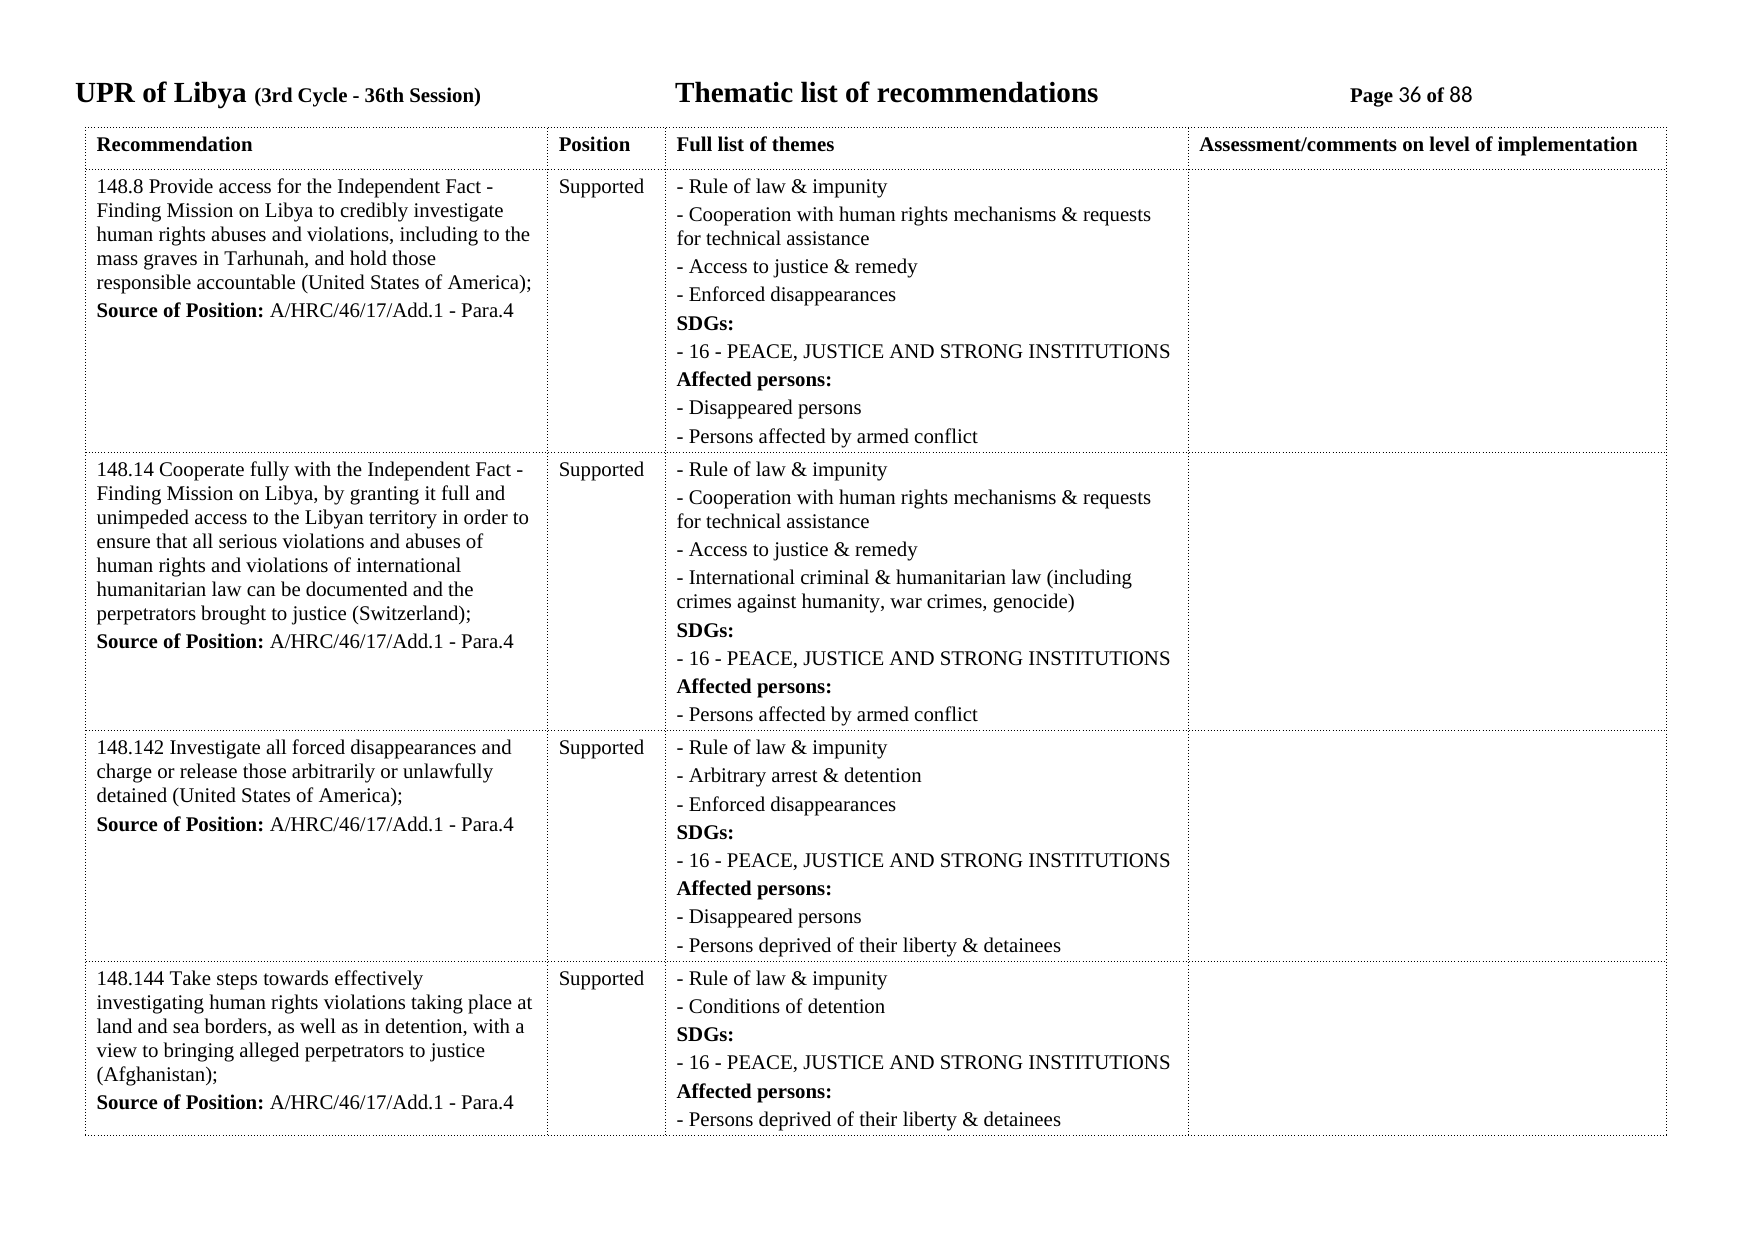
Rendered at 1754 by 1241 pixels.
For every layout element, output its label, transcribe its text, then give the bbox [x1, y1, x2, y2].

table_cell Supported [547, 169, 665, 452]
table_header Assessment/comments on level of implementation [1188, 127, 1666, 169]
table_header Full list of themes [665, 127, 1188, 169]
table_cell - Rule of law & impunity - Cooperation with human rights mechanisms & requests for technical assistance - Access to justice & remedy - International criminal & humanitarian law (including crimes against humanity, war crimes, genocide) SDGs: - 16 - PEACE, JUSTICE AND STRONG INSTITUTIONS Affected persons: - Persons affected by armed conflict [665, 452, 1188, 730]
table_cell - Rule of law & impunity - Cooperation with human rights mechanisms & requests for technical assistance - Access to justice & remedy - Enforced disappearances SDGs: - 16 - PEACE, JUSTICE AND STRONG INSTITUTIONS Affected persons: - Disappeared persons - Persons affected by armed conflict [665, 169, 1188, 452]
table_cell Supported [547, 452, 665, 730]
table_cell Supported [547, 961, 665, 1135]
table_cell 148.14 Cooperate fully with the Independent Fact - Finding Mission on Libya, by granting it full and unimpeded access to the Libyan territory in order to ensure that all serious violations and abuses of human rights and violations of international humanitarian law can be documented and the perpetrators brought to justice (Switzerland); Source of Position: A/HRC/46/17/Add.1 - Para.4 [85, 452, 547, 730]
table_cell [1188, 452, 1666, 730]
table_cell [1188, 169, 1666, 452]
table_cell [1188, 961, 1666, 1135]
table_cell Supported [547, 730, 665, 961]
table_cell - Rule of law & impunity - Arbitrary arrest & detention - Enforced disappearances SDGs: - 16 - PEACE, JUSTICE AND STRONG INSTITUTIONS Affected persons: - Disappeared persons - Persons deprived of their liberty & detainees [665, 730, 1188, 961]
table_header Position [547, 127, 665, 169]
table_cell 148.144 Take steps towards effectively investigating human rights violations taking place at land and sea borders, as well as in detention, with a view to bringing alleged perpetrators to justice (Afghanistan); Source of Position: A/HRC/46/17/Add.1 - Para.4 [85, 961, 547, 1135]
table_cell 148.8 Provide access for the Independent Fact - Finding Mission on Libya to credibly investigate human rights abuses and violations, including to the mass graves in Tarhunah, and hold those responsible accountable (United States of America); Source of Position: A/HRC/46/17/Add.1 - Para.4 [85, 169, 547, 452]
table_cell - Rule of law & impunity - Conditions of detention SDGs: - 16 - PEACE, JUSTICE AND STRONG INSTITUTIONS Affected persons: - Persons deprived of their liberty & detainees [665, 961, 1188, 1135]
table_cell [1188, 730, 1666, 961]
table_cell 148.142 Investigate all forced disappearances and charge or release those arbitrarily or unlawfully detained (United States of America); Source of Position: A/HRC/46/17/Add.1 - Para.4 [85, 730, 547, 961]
table_header Recommendation [85, 127, 547, 169]
